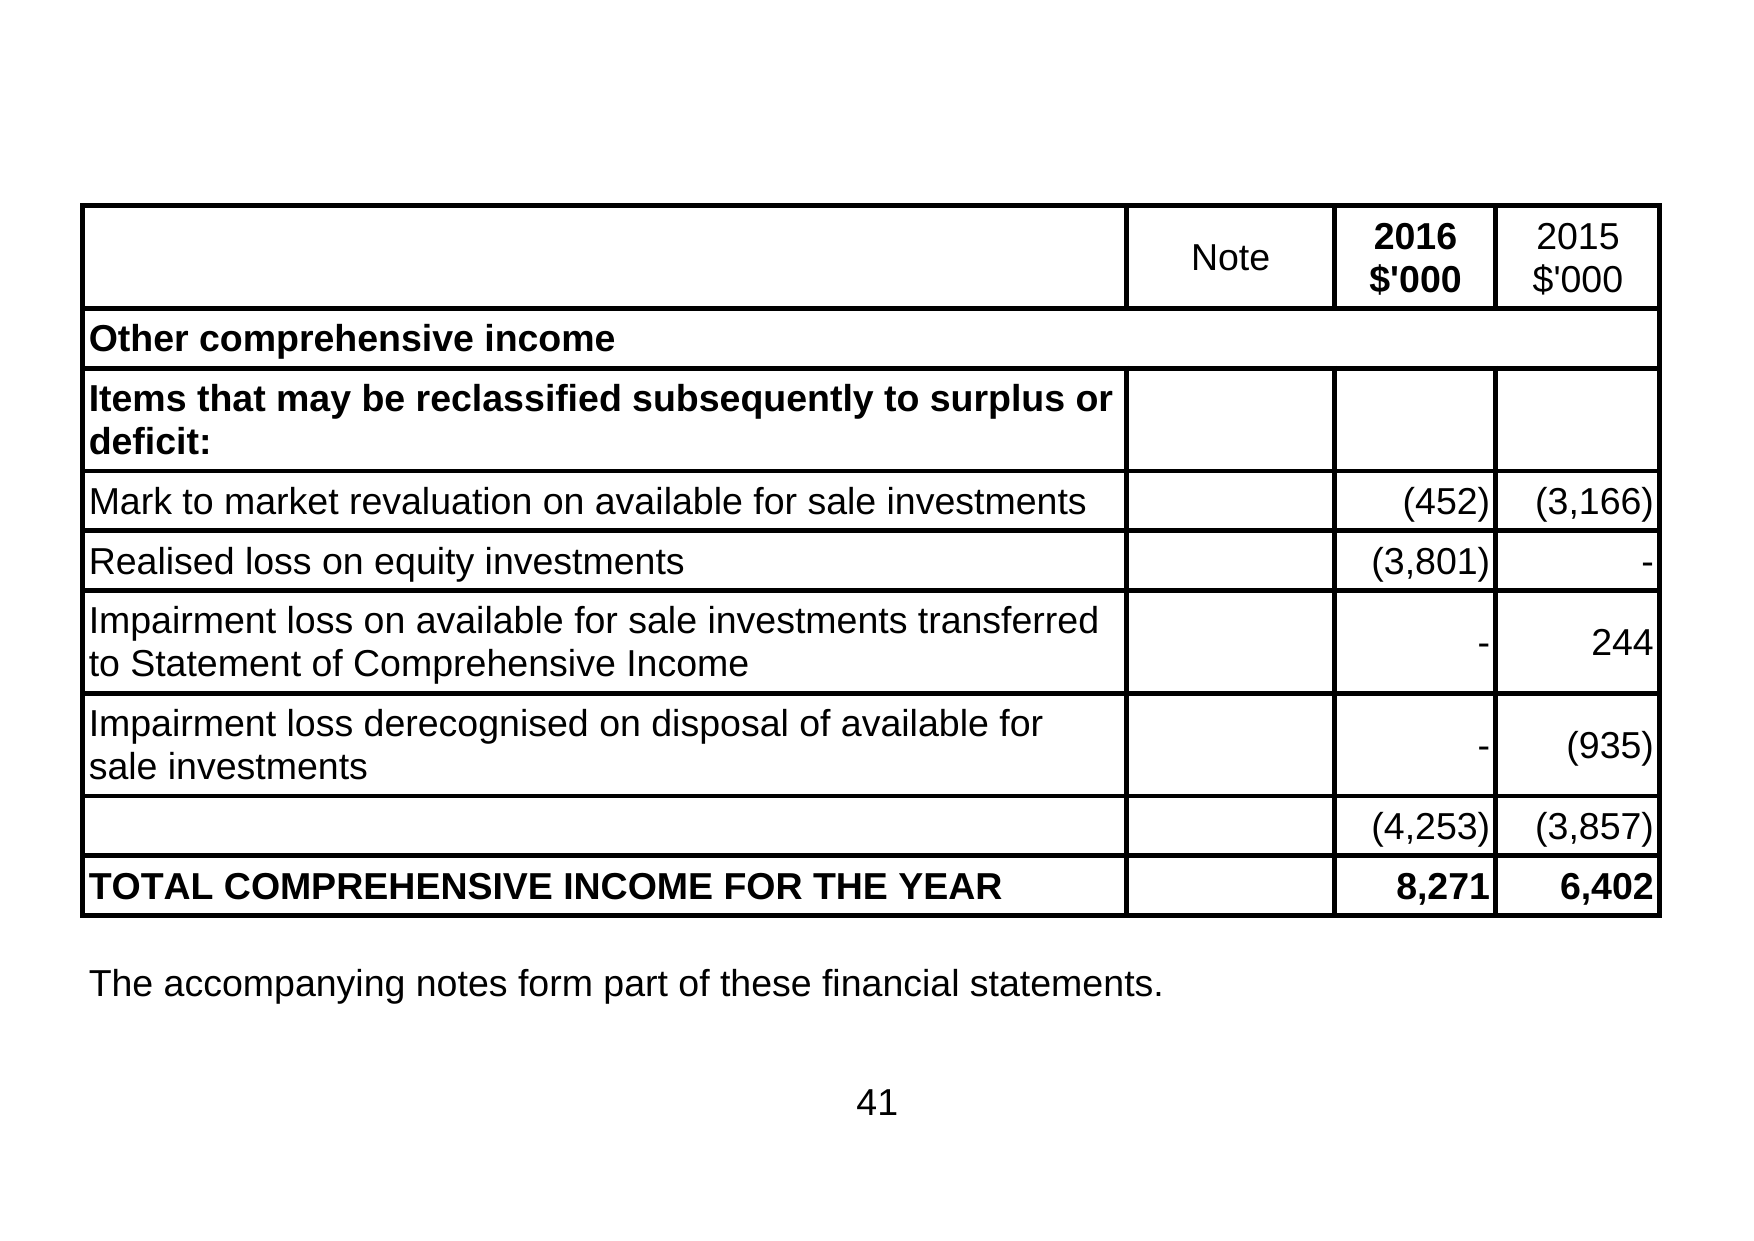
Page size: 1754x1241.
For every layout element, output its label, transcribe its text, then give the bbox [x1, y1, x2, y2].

table_cell (935) [1498, 696, 1657, 793]
table_cell (3,857) [1498, 798, 1657, 853]
table_cell - [1498, 533, 1657, 588]
table_cell (3,801) [1337, 533, 1493, 588]
table_cell 244 [1498, 593, 1657, 691]
table_cell 8,271 [1337, 858, 1493, 913]
table_cell [1129, 473, 1332, 528]
table_cell TOTAL COMPREHENSIVE INCOME FOR THE YEAR [85, 858, 1124, 913]
table_header [85, 208, 1124, 306]
table_cell [1129, 371, 1332, 468]
table_cell Other comprehensive income [85, 311, 1657, 366]
table_cell [1129, 798, 1332, 853]
table_cell [1129, 593, 1332, 691]
table_header Note [1129, 208, 1332, 306]
table_cell [1129, 696, 1332, 793]
table_header 2015 $'000 [1498, 208, 1657, 306]
table_cell (3,166) [1498, 473, 1657, 528]
table_cell Realised loss on equity investments [85, 533, 1124, 588]
table_cell [1498, 371, 1657, 468]
table_cell Impairment loss derecognised on disposal of available for sale investments [85, 696, 1124, 793]
table_cell (452) [1337, 473, 1493, 528]
table_cell [85, 798, 1124, 853]
text The accompanying notes form part of these financial statements. [88, 961, 1665, 1004]
table_cell [1129, 533, 1332, 588]
table_cell (4,253) [1337, 798, 1493, 853]
table_header 2016 $'000 [1337, 208, 1493, 306]
table_cell Items that may be reclassified subsequently to surplus or deficit: [85, 371, 1124, 468]
table_cell Impairment loss on available for sale investments transferred to Statement of Comprehensive Income [85, 593, 1124, 691]
table_cell [1337, 371, 1493, 468]
table_cell - [1337, 593, 1493, 691]
table_cell [1129, 858, 1332, 913]
table_cell - [1337, 696, 1493, 793]
table_cell 6,402 [1498, 858, 1657, 913]
table_cell Mark to market revaluation on available for sale investments [85, 473, 1124, 528]
